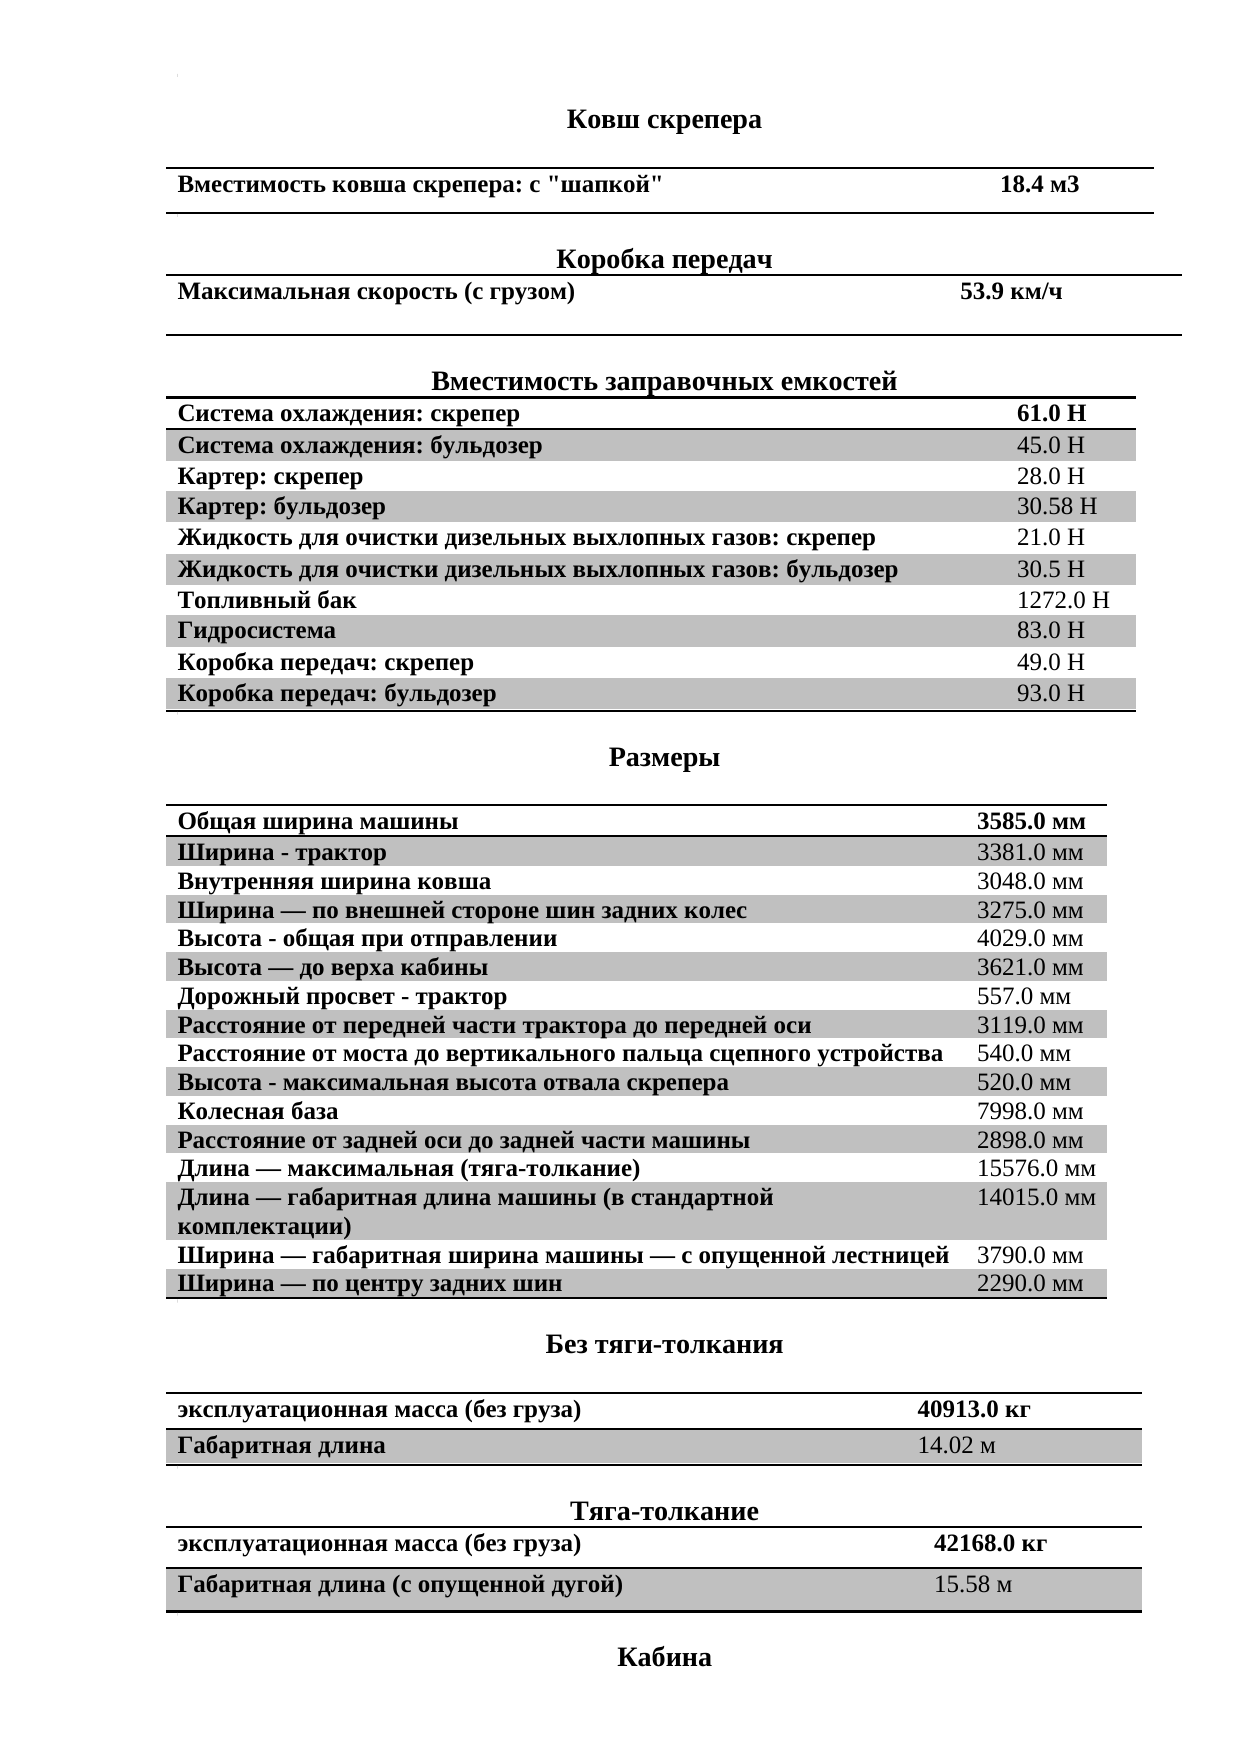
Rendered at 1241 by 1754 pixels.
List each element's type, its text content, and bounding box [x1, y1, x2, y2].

table_header 61.0 Н [1006, 399, 1136, 428]
text Тяга-толкание [177, 1493, 1152, 1526]
table_cell 3790.0 мм [966, 1240, 1107, 1268]
table_cell 7998.0 мм [966, 1096, 1107, 1125]
table_cell 14.02 м [906, 1430, 1142, 1463]
table_cell 520.0 мм [966, 1067, 1107, 1096]
table_cell Жидкость для очистки дизельных выхлопных газов: бульдозер [166, 554, 1006, 585]
table_cell Жидкость для очистки дизельных выхлопных газов: скрепер [166, 523, 1006, 554]
table_cell 3621.0 мм [966, 952, 1107, 981]
table_cell Коробка передач: скрепер [166, 647, 1006, 678]
table_cell 3381.0 мм [966, 837, 1107, 866]
table_cell Расстояние от моста до вертикального пальца сцепного устройства [166, 1039, 966, 1067]
table_cell 3119.0 мм [966, 1010, 1107, 1038]
table_cell Ширина - трактор [166, 837, 966, 866]
table_cell Расстояние от задней оси до задней части машины [166, 1125, 966, 1153]
table_cell 28.0 Н [1006, 461, 1136, 491]
table_cell 30.58 Н [1006, 491, 1136, 522]
table_cell Ширина — по внешней стороне шин задних колес [166, 895, 966, 923]
table_cell Дорожный просвет - трактор [166, 981, 966, 1010]
table_cell Ширина — габаритная ширина машины — с опущенной лестницей [166, 1240, 966, 1268]
table_header Общая ширина машины [166, 806, 966, 835]
table_cell 3048.0 мм [966, 866, 1107, 895]
table_cell 1272.0 Н [1006, 585, 1136, 615]
table_cell Длина — максимальная (тяга-толкание) [166, 1154, 966, 1182]
table_cell 14015.0 мм [966, 1182, 1107, 1240]
text Размеры [177, 739, 1152, 772]
table_cell Картер: бульдозер [166, 491, 1006, 522]
text Вместимость заправочных емкостей [177, 364, 1152, 396]
table_cell Ширина — по центру задних шин [166, 1269, 966, 1297]
table_cell Топливный бак [166, 585, 1006, 615]
table_cell Высота - общая при отправлении [166, 924, 966, 952]
table_cell 2898.0 мм [966, 1125, 1107, 1153]
table_cell 49.0 Н [1006, 647, 1136, 678]
table_cell 45.0 Н [1006, 430, 1136, 461]
table_cell 4029.0 мм [966, 924, 1107, 952]
text Коробка передач [177, 242, 1152, 274]
table_header 3585.0 мм [966, 806, 1107, 835]
table_cell Высота - максимальная высота отвала скрепера [166, 1067, 966, 1096]
table_cell Габаритная длина [166, 1430, 906, 1463]
table_cell 93.0 Н [1006, 678, 1136, 709]
table_cell 540.0 мм [966, 1039, 1107, 1067]
table_header Вместимость ковша скрепера: с "шапкой" [166, 169, 988, 212]
table_header 18.4 м3 [989, 169, 1153, 212]
table_header Максимальная скорость (с грузом) [166, 276, 949, 334]
table_cell Колесная база [166, 1096, 966, 1125]
table_cell Внутренняя ширина ковша [166, 866, 966, 895]
table_header эксплуатационная масса (без груза) [166, 1394, 906, 1428]
table_cell Картер: скрепер [166, 461, 1006, 491]
table_cell 21.0 Н [1006, 523, 1136, 554]
table_cell Высота — до верха кабины [166, 952, 966, 981]
table_header 42168.0 кг [923, 1528, 1142, 1567]
table_header 40913.0 кг [906, 1394, 1142, 1428]
text Без тяги-толкания [177, 1327, 1152, 1360]
table_cell 15.58 м [923, 1569, 1142, 1610]
table_cell Система охлаждения: бульдозер [166, 430, 1006, 461]
table_cell 15576.0 мм [966, 1154, 1107, 1182]
table_cell Длина — габаритная длина машины (в стандартной комплектации) [166, 1182, 966, 1240]
table_cell Гидросистема [166, 615, 1006, 647]
table_cell Габаритная длина (с опущенной дугой) [166, 1569, 923, 1610]
table_header эксплуатационная масса (без груза) [166, 1528, 923, 1567]
table_cell 30.5 Н [1006, 554, 1136, 585]
table_cell 3275.0 мм [966, 895, 1107, 923]
table_cell Коробка передач: бульдозер [166, 678, 1006, 709]
table_header Система охлаждения: скрепер [166, 399, 1006, 428]
table_cell 83.0 Н [1006, 615, 1136, 647]
table_cell 2290.0 мм [966, 1269, 1107, 1297]
table_header 53.9 км/ч [949, 276, 1182, 334]
table_cell Расстояние от передней части трактора до передней оси [166, 1010, 966, 1038]
table_cell 557.0 мм [966, 981, 1107, 1010]
text Кабина [177, 1641, 1152, 1673]
text Ковш скрепера [177, 102, 1152, 134]
